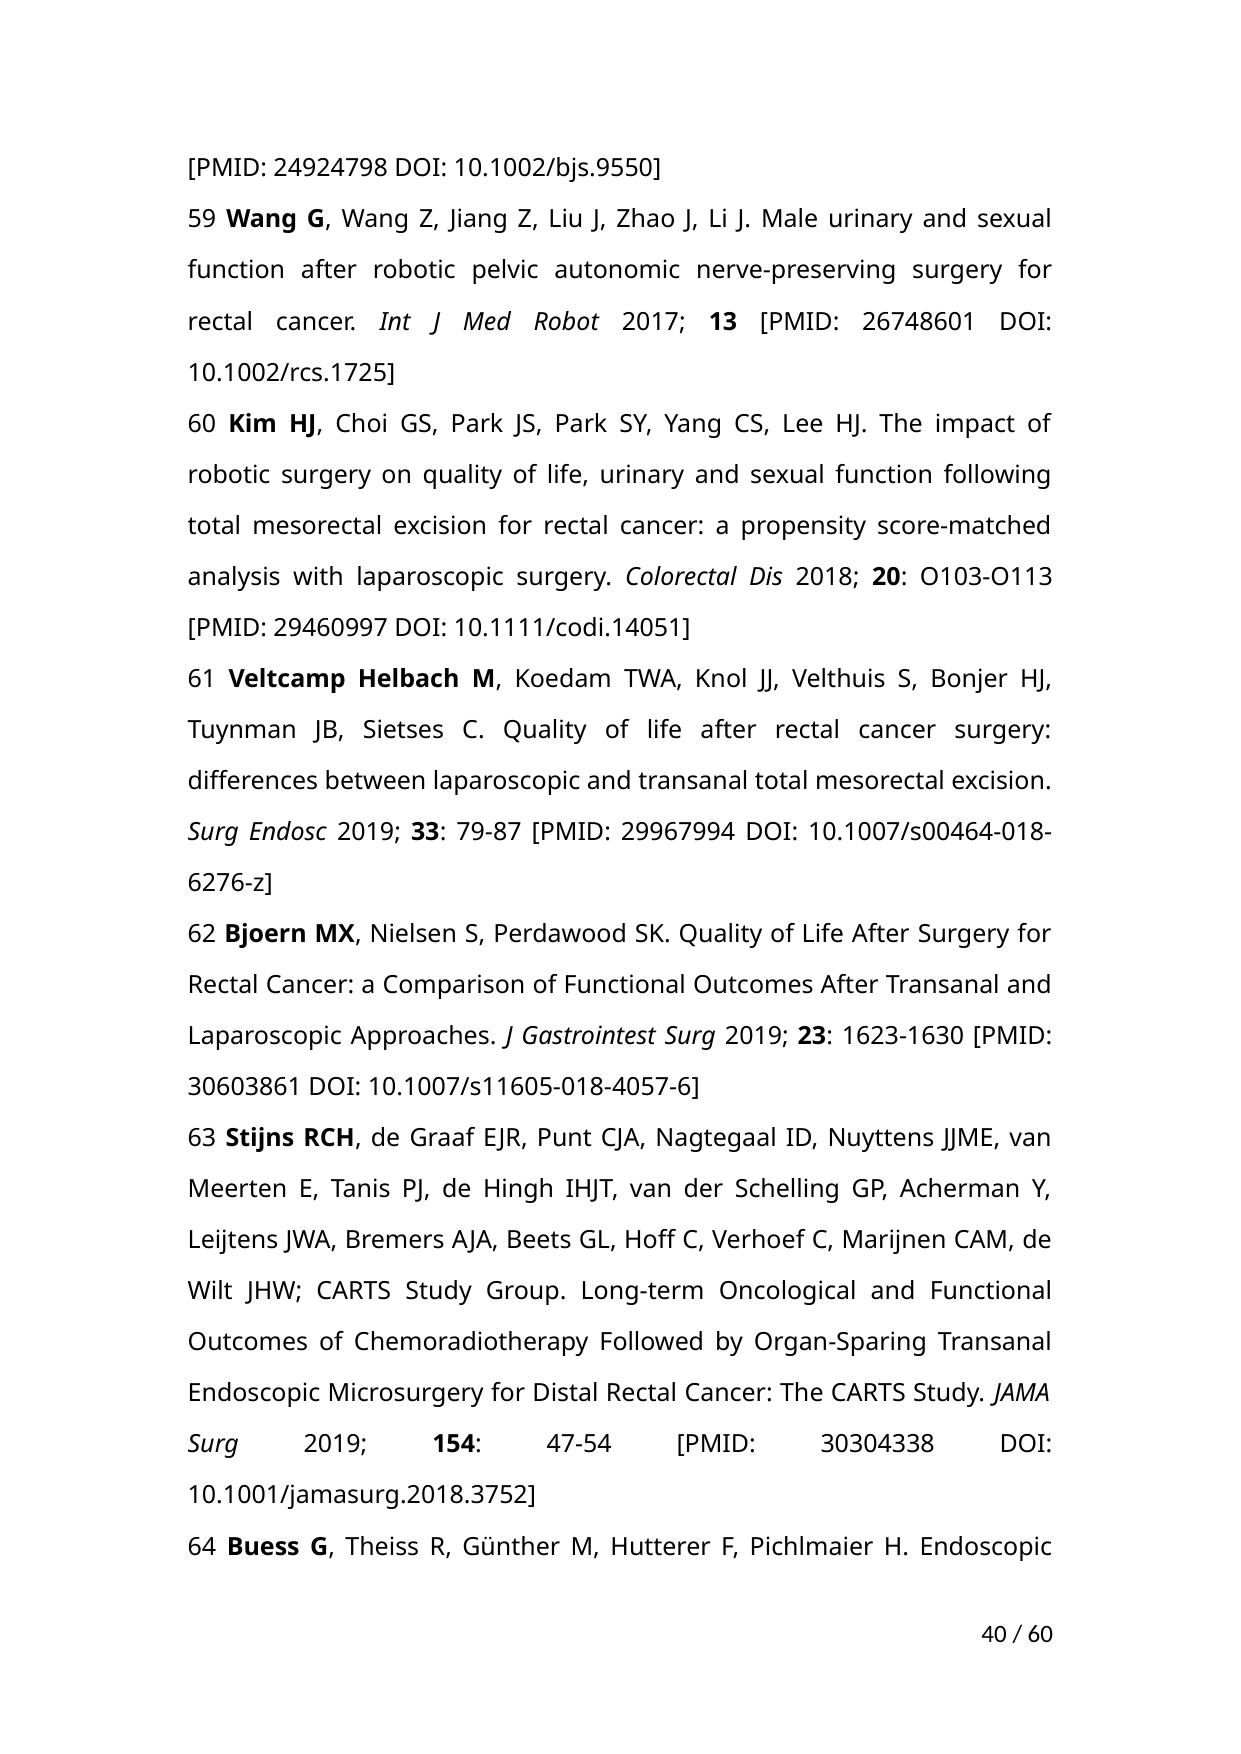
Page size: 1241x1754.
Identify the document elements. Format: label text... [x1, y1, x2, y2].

text 62 Bjoern MX, Nielsen S, Perdawood SK. Quality of Life After Surgery for Rectal Cancer: a Comparison of Functional Outcomes After Transanal and Laparoscopic Approaches. J Gastrointest Surg 2019; 23: 1623-1630 [PMID: 30603861 DOI: 10.1007/s11605-018-4057-6] [187, 916, 1053, 1103]
text 59 Wang G, Wang Z, Jiang Z, Liu J, Zhao J, Li J. Male urinary and sexual function after robotic pelvic autonomic nerve-preserving surgery for rectal cancer. Int J Med Robot 2017; 13 [PMID: 26748601 DOI: 10.1002/rcs.1725] [187, 201, 1053, 388]
text 63 Stijns RCH, de Graaf EJR, Punt CJA, Nagtegaal ID, Nuyttens JJME, van Meerten E, Tanis PJ, de Hingh IHJT, van der Schelling GP, Acherman Y, Leijtens JWA, Bremers AJA, Beets GL, Hoff C, Verhoef C, Marijnen CAM, de Wilt JHW; CARTS Study Group. Long-term Oncological and Functional Outcomes of Chemoradiotherapy Followed by Organ-Sparing Transanal Endoscopic Microsurgery for Distal Rectal Cancer: The CARTS Study. JAMA Surg 2019; 154: 47-54 [PMID: 30304338 DOI: 10.1001/jamasurg.2018.3752] [187, 1120, 1053, 1511]
text 61 Veltcamp Helbach M, Koedam TWA, Knol JJ, Velthuis S, Bonjer HJ, Tuynman JB, Sietses C. Quality of life after rectal cancer surgery: differences between laparoscopic and transanal total mesorectal excision. Surg Endosc 2019; 33: 79-87 [PMID: 29967994 DOI: 10.1007/s00464-018-6276-z] [187, 660, 1053, 899]
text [187, 1528, 1053, 1562]
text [187, 150, 1053, 184]
text 60 Kim HJ, Choi GS, Park JS, Park SY, Yang CS, Lee HJ. The impact of robotic surgery on quality of life, urinary and sexual function following total mesorectal excision for rectal cancer: a propensity score-matched analysis with laparoscopic surgery. Colorectal Dis 2018; 20: O103-O113 [PMID: 29460997 DOI: 10.1111/codi.14051] [187, 405, 1053, 643]
